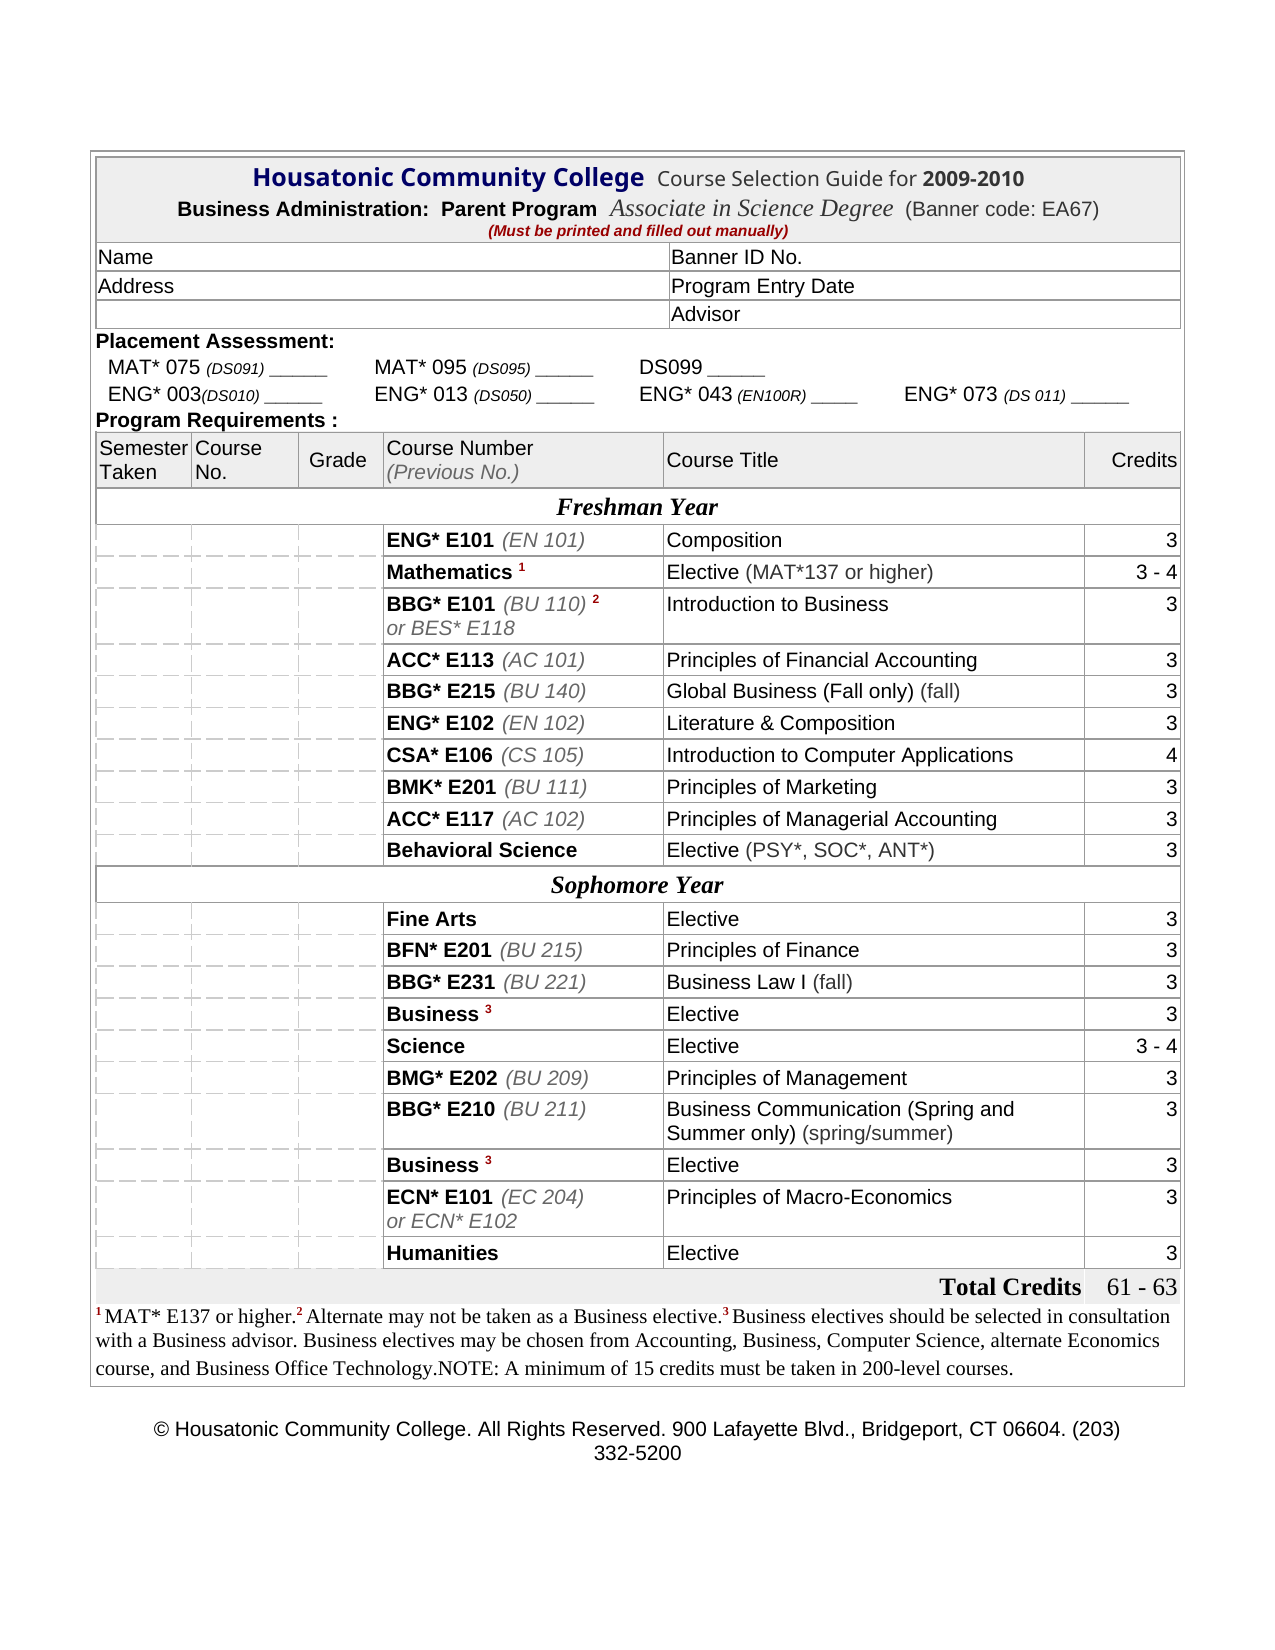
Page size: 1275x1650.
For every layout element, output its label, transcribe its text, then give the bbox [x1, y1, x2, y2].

text © Housatonic Community College. All Rights Reserved. 900 Lafayette Blvd., Bridgeport, CT 06604. (203) 332-5200 [150, 1416, 1125, 1464]
table_header Placement Assessment: Program Requirements : 1 MAT* E137 or higher.2 Alternate may not be taken as a Business elective.3 Business electives should be selected in consultation with a Business advisor. Business electives may be chosen from Accounting, Business, Computer Science, alternate Economics course, and Business Office Technology.NOTE: A minimum of 15 credits must be taken in 200-level courses. [91, 152, 1184, 1386]
